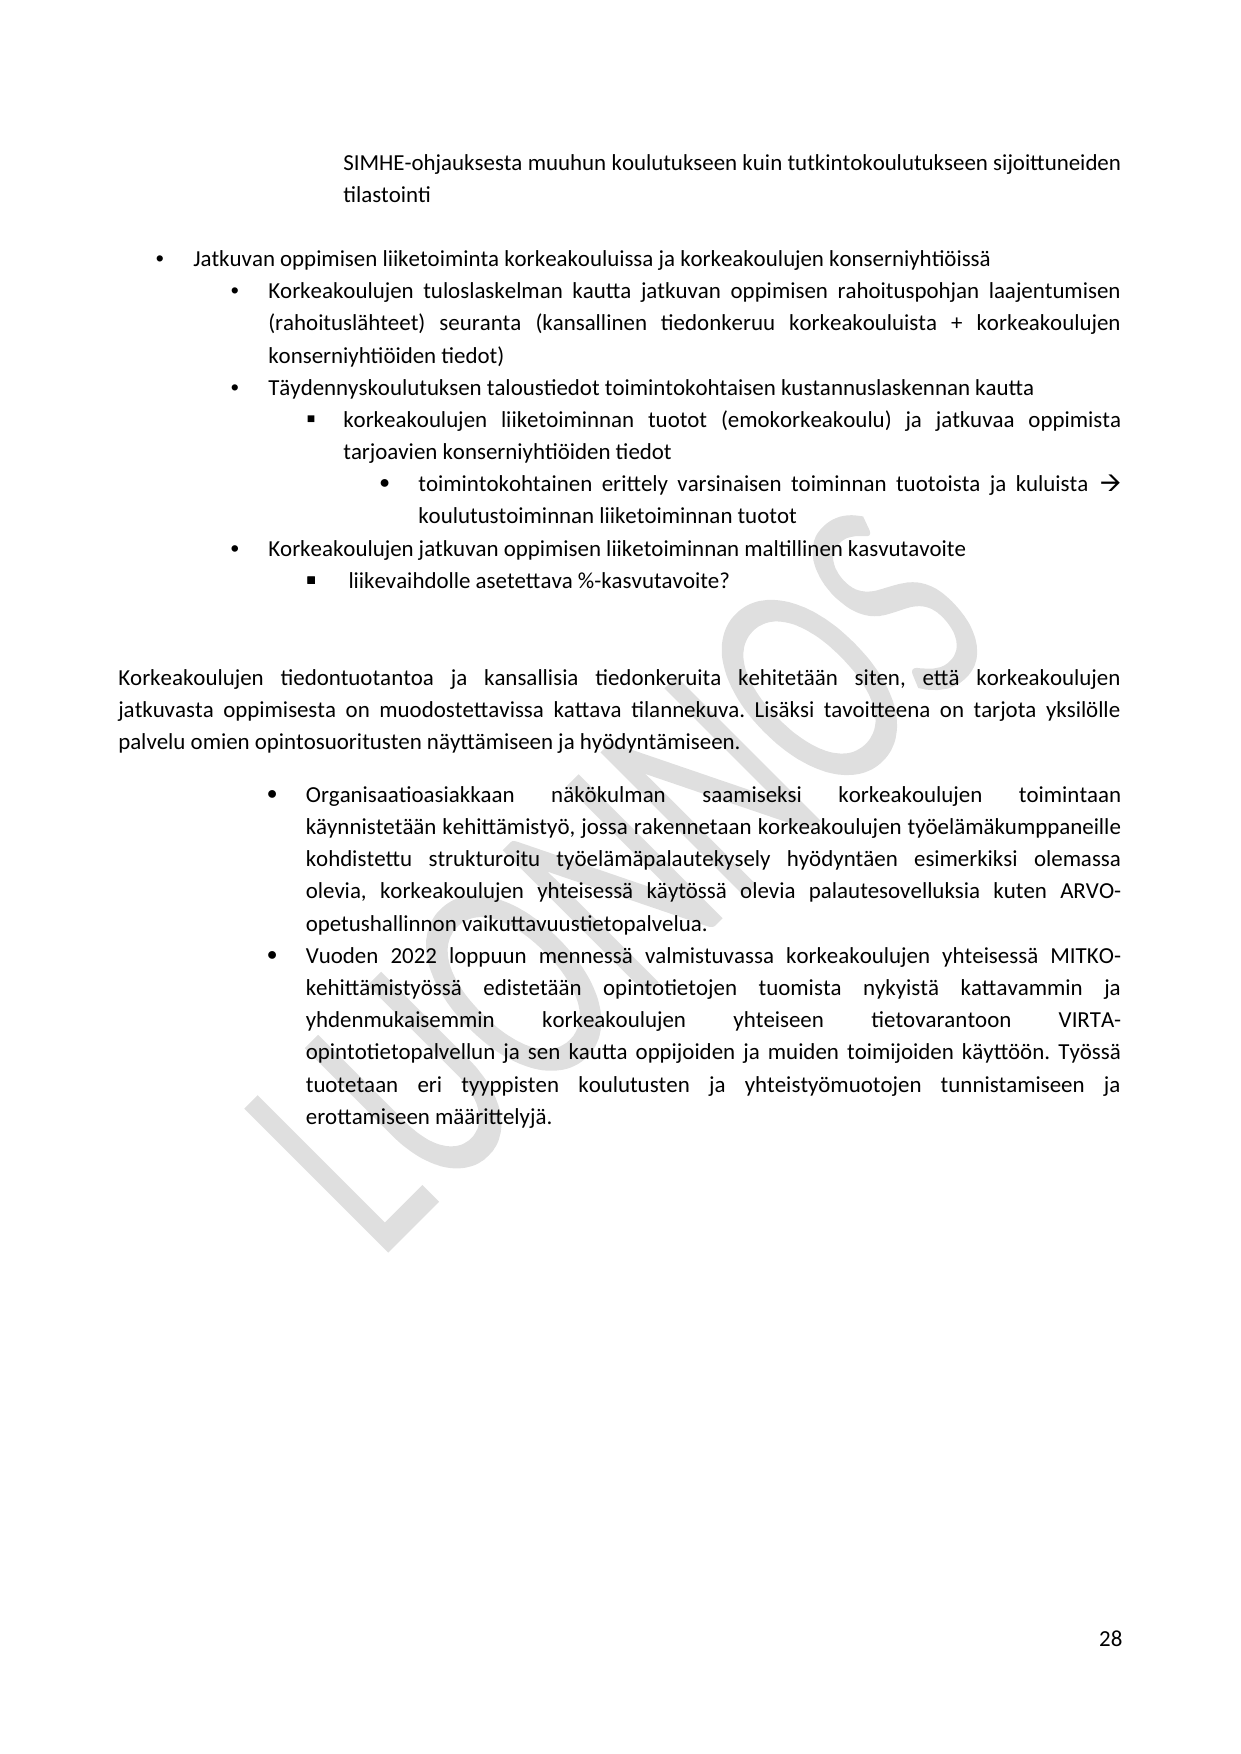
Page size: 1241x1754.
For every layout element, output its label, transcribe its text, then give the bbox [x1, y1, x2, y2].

list Korkeakoulujen jatkuvan oppimisen liiketoiminnan maltillinen kasvutavoite [231, 534, 1122, 562]
list Vuoden 2022 loppuun mennessä valmistuvassa korkeakoulujen yhteisessä MITKO-kehittämistyössä edistetään opintotietojen tuomista nykyistä kattavammin ja yhdenmukaisemmin korkeakoulujen yhteiseen tietovarantoon VIRTA-opintotietopalvellun ja sen kautta oppijoiden ja muiden toimijoiden käyttöön. Työssä tuotetaan eri tyyppisten koulutusten ja yhteistyömuotojen tunnistamiseen ja erottamiseen määrittelyjä. [268, 941, 1122, 1130]
list toimintokohtainen erittely varsinaisen toiminnan tuotoista ja kuluista koulutustoiminnan liiketoiminnan tuotot [381, 469, 1122, 530]
list Jatkuvan oppimisen liiketoiminta korkeakouluissa ja korkeakoulujen konserniyhtiöissä [156, 244, 1122, 272]
list korkeakoulujen liiketoiminnan tuotot (emokorkeakoulu) ja jatkuvaa oppimista tarjoavien konserniyhtiöiden tiedot [306, 405, 1122, 465]
list Korkeakoulujen tiedontuotantoa ja kansallisia tiedonkeruita kehitetään siten, että korkeakoulujen jatkuvasta oppimisesta on muodostettavissa kattava tilannekuva. Lisäksi tavoitteena on tarjota yksilölle palvelu omien opintosuoritusten näyttämiseen ja hyödyntämiseen. [118, 663, 1122, 755]
list Organisaatioasiakkaan näkökulman saamiseksi korkeakoulujen toimintaan käynnistetään kehittämistyö, jossa rakennetaan korkeakoulujen työelämäkumppaneille kohdistettu strukturoitu työelämäpalautekysely hyödyntäen esimerkiksi olemassa olevia, korkeakoulujen yhteisessä käytössä olevia palautesovelluksia kuten ARVO-opetushallinnon vaikuttavuustietopalvelua. [268, 780, 1122, 937]
list Täydennyskoulutuksen taloustiedot toimintokohtaisen kustannuslaskennan kautta [231, 373, 1122, 401]
list SIMHE-ohjauksesta muuhun koulutukseen kuin tutkintokoulutukseen sijoittuneiden tilastointi [343, 148, 1122, 208]
list liikevaihdolle asetettava %-kasvutavoite? [306, 566, 1122, 594]
list Korkeakoulujen tuloslaskelman kautta jatkuvan oppimisen rahoituspohjan laajentumisen (rahoituslähteet) seuranta (kansallinen tiedonkeruu korkeakouluista + korkeakoulujen konserniyhtiöiden tiedot) [231, 276, 1122, 369]
